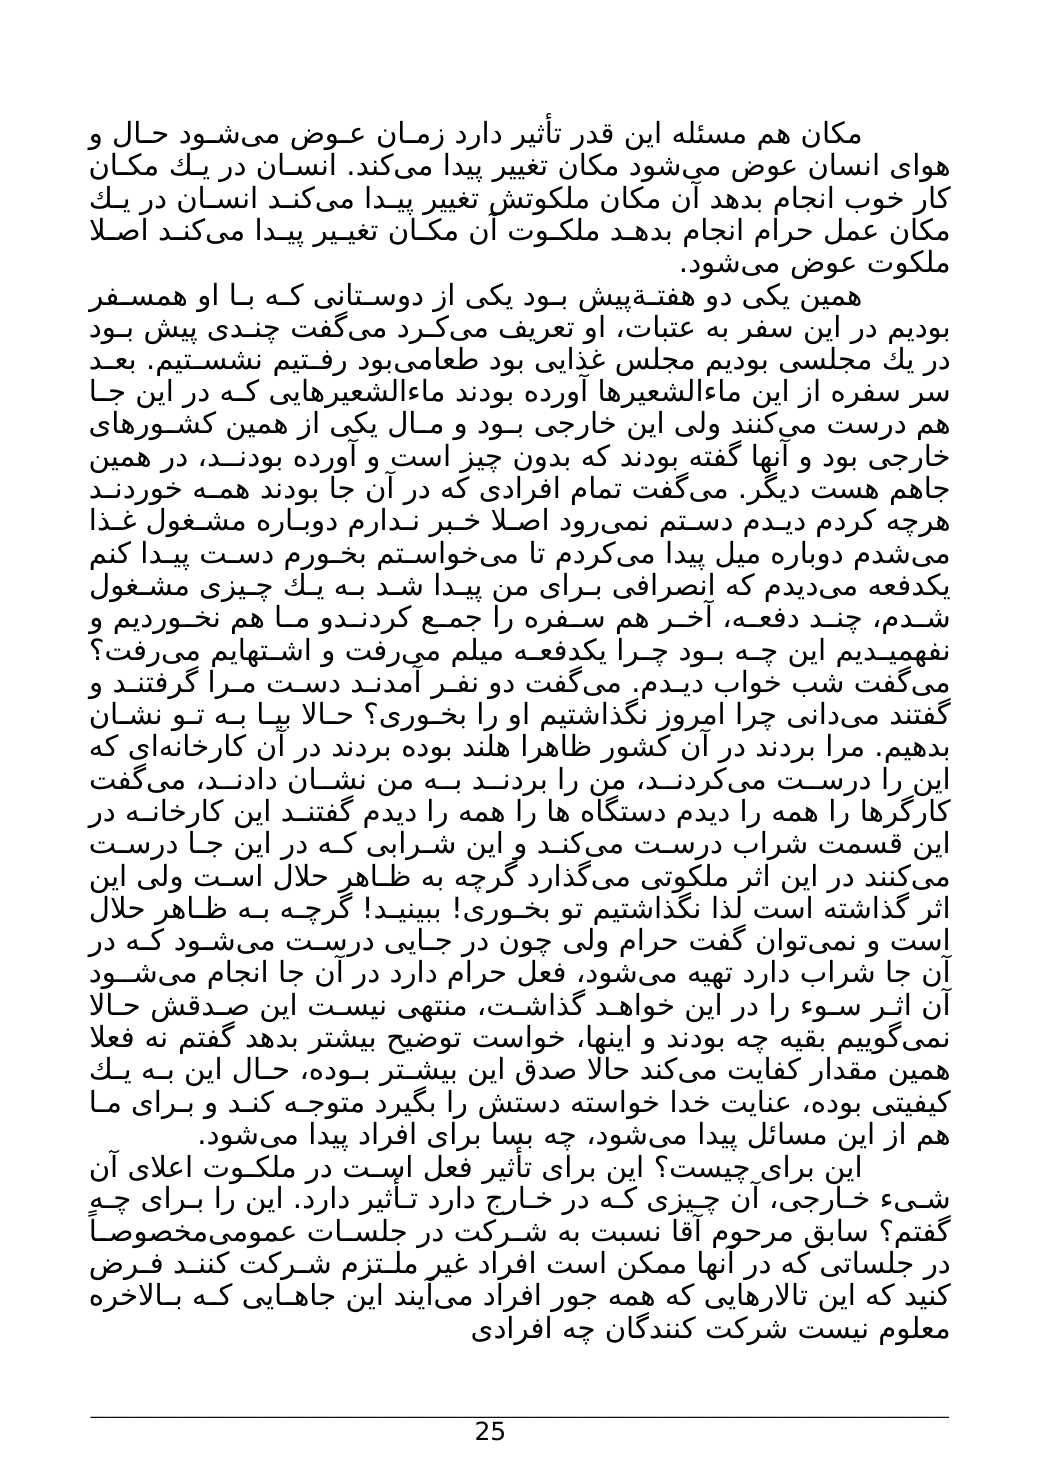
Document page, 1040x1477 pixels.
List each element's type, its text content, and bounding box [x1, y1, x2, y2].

text همین یكی دو هفتةپیش بود یكی از دوستانی كه با او همسفر بودیم در این سفر به عتبات، او تعریف می‌كرد می‌گفت چندی پیش بود در یك مجلسی بودیم مجلس غذایی بود طعامی‌بود رفتیم نشستیم. بعد سر سفره از این ماءالشعیرها آورده بودند ماءالشعیرهایی كه در این جا هم درست می‌كنند ولی این خارجی بود و مال یكی از همین كشورهای خارجی بود و آنها گفته بودند كه بدون چیز است و آورده بودند، در همین جاهم هست دیگر. می‌گفت تمام افرادی كه در آن جا بودند همه خوردند هرچه كردم دیدم دستم نمی‌رود اصلا خبر ندارم دوباره مشغول غذا می‌شدم دوباره میل پیدا می‌كردم تا می‌خواستم بخورم دست پیدا كنم یكدفعه می‌دیدم كه انصرافی برای من پیدا شد به یك چیزی مشغول شدم، چند دفعه، آخر هم سفره را جمع كردندو ما هم نخوردیم و نفهمیدیم این چه بود چرا یكدفعه میلم می‌رفت و اشتهایم می‌رفت؟ می‌گفت شب خواب دیدم. می‌گفت دو نفر آمدند دست مرا گرفتند و گفتند می‌دانی چرا امروز نگذاشتیم او را بخوری؟ حالا بیا به تو نشان بدهیم. مرا بردند در آن كشور ظاهرا هلند بوده بردند در آن كارخانه‌ای كه این را درست می‌كردند، من را بردند به من نشان دادند، می‌گفت كارگرها را همه را دیدم دستگاه ها را همه را دیدم گفتند این كارخانه در این قسمت شراب درست می‌كند و این شرابی كه در این جا درست می‌كنند در این اثر ملكوتی می‌گذارد گرچه به ظاهر حلال است ولی این اثر گذاشته است لذا نگذاشتیم تو بخوری! ببینید! گرچه به ظاهر حلال است و نمی‌توان گفت حرام ولی چون در جایی درست می‌شود كه در آن جا شراب دارد تهیه می‌شود، فعل حرام دارد در آن جا انجام می‌شود آن اثر سوء را در این خواهد گذاشت، منتهی نیست این صدقش حالا نمی‌گوییم بقیه چه بودند و اینها، خواست توضیح بیشتر بدهد گفتم نه فعلا همین مقدار كفایت می‌كند حالا صدق این بیشتر بوده، حال این به یك كیفیتی بوده، عنایت خدا خواسته دستش را بگیرد متوجه كند و برای ما هم از این مسائل پیدا می‌شود، چه بسا برای افراد پیدا می‌شود. [89, 279, 951, 1151]
text این برای چیست؟ این برای تأثیر فعل است در ملكوت اعلای آن شی‌ء خارجی، آن چیزی كه در خارج دارد تأثیر دارد. این را برای چه گفتم؟ سابق مرحوم آقا نسبت به شركت در جلسات عمومی‌مخصوصاً در جلساتی كه در آنها ممكن است افراد غیر ملتزم شركت كنند فرض كنید كه این تالارهایی كه همه جور افراد می‌آیند این جاهایی كه بالاخره معلوم نیست شركت كنندگان چه افرادی‌ [89, 1151, 951, 1345]
text مكان هم مسئله این قدر تأثیر دارد زمان عوض می‌شود حال و هوای انسان عوض می‌شود مكان تغییر پیدا می‌كند. انسان در یك مكان كار خوب انجام بدهد آن مكان ملكوتش تغییر پیدا می‌كند انسان در یك مكان عمل حرام انجام بدهد ملكوت آن مكان تغییر پیدا می‌كند اصلا ملكوت عوض می‌شود. [89, 118, 951, 279]
